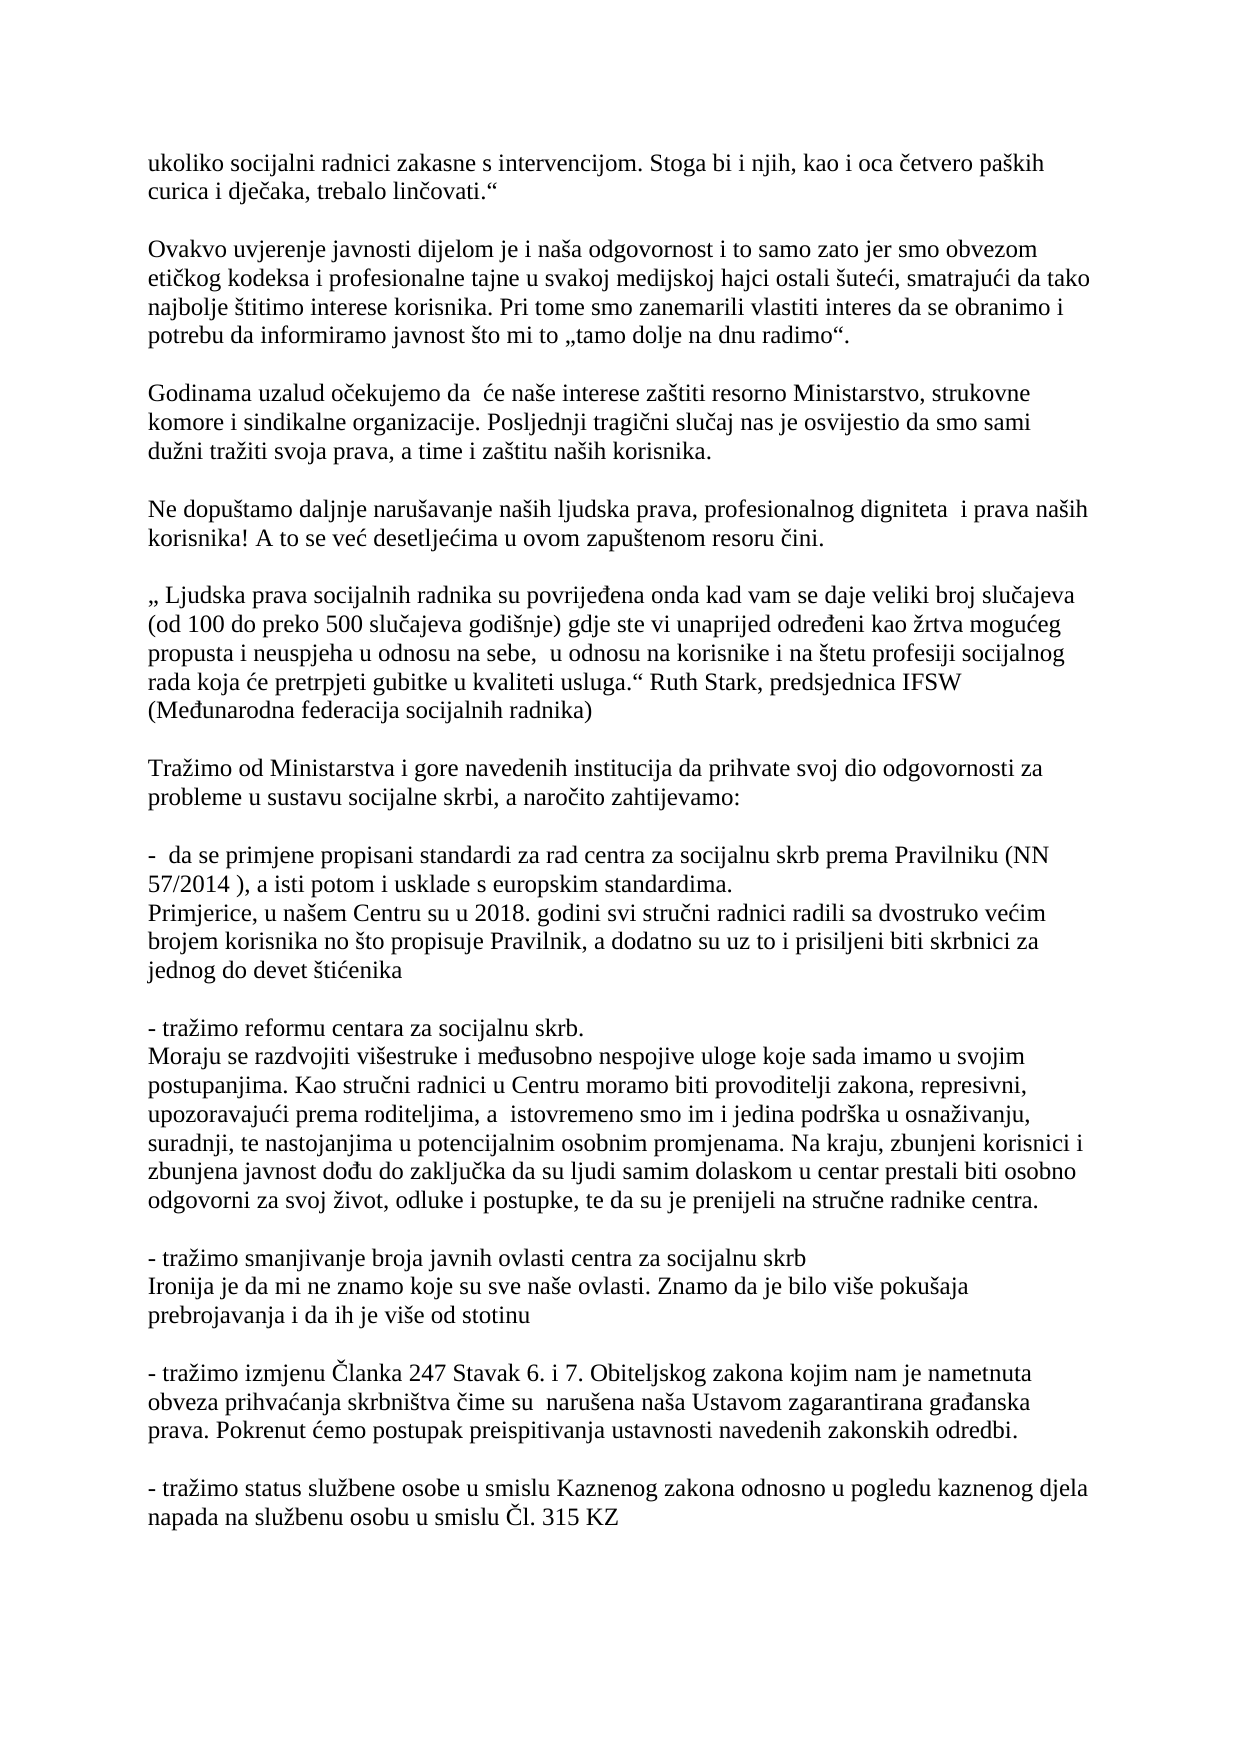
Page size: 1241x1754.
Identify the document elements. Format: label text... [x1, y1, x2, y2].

text - tražimo reformu centara za socijalnu skrb. [148, 1013, 1093, 1041]
text Moraju se razdvojiti višestruke i međusobno nespojive uloge koje sada imamo u svojim postupanjima. Kao stručni radnici u Centru moramo biti provoditelji zakona, represivni, upozoravajući prema roditeljima, a istovremeno smo im i jedina podrška u osnaživanju, suradnji, te nastojanjima u potencijalnim osobnim promjenama. Na kraju, zbunjeni korisnici i zbunjena javnost dođu do zaključka da su ljudi samim dolaskom u centar prestali biti osobno odgovorni za svoj život, odluke i postupke, te da su je prenijeli na stručne radnike centra. [148, 1041, 1093, 1214]
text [148, 148, 1093, 205]
text Ovakvo uvjerenje javnosti dijelom je i naša odgovornost i to samo zato jer smo obvezom etičkog kodeksa i profesionalne tajne u svakoj medijskoj hajci ostali šuteći, smatrajući da tako najbolje štitimo interese korisnika. Pri tome smo zanemarili vlastiti interes da se obranimo i potrebu da informiramo javnost što mi to „tamo dolje na dnu radimo“. [148, 234, 1093, 349]
text - tražimo status službene osobe u smislu Kaznenog zakona odnosno u pogledu kaznenog djela napada na službenu osobu u smislu Čl. 315 KZ [148, 1473, 1093, 1531]
text Ne dopuštamo daljnje narušavanje naših ljudska prava, profesionalnog digniteta i prava naših korisnika! A to se već desetljećima u ovom zapuštenom resoru čini. [148, 494, 1093, 551]
text Godinama uzalud očekujemo da će naše interese zaštiti resorno Ministarstvo, strukovne komore i sindikalne organizacije. Posljednji tragični slučaj nas je osvijestio da smo sami dužni tražiti svoja prava, a time i zaštitu naših korisnika. [148, 378, 1093, 465]
text - da se primjene propisani standardi za rad centra za socijalnu skrb prema Pravilniku (NN 57/2014 ), a isti potom i usklade s europskim standardima. [148, 840, 1093, 898]
text - tražimo izmjenu Članka 247 Stavak 6. i 7. Obiteljskog zakona kojim nam je nametnuta obveza prihvaćanja skrbništva čime su narušena naša Ustavom zagarantirana građanska prava. Pokrenut ćemo postupak preispitivanja ustavnosti navedenih zakonskih odredbi. [148, 1358, 1093, 1444]
text „ Ljudska prava socijalnih radnika su povrijeđena onda kad vam se daje veliki broj slučajeva (od 100 do preko 500 slučajeva godišnje) gdje ste vi unaprijed određeni kao žrtva mogućeg propusta i neuspjeha u odnosu na sebe, u odnosu na korisnike i na štetu profesiji socijalnog rada koja će pretrpjeti gubitke u kvaliteti usluga.“ Ruth Stark, predsjednica IFSW (Međunarodna federacija socijalnih radnika) [148, 581, 1093, 724]
text - tražimo smanjivanje broja javnih ovlasti centra za socijalnu skrb [148, 1243, 1093, 1271]
text Tražimo od Ministarstva i gore navedenih institucija da prihvate svoj dio odgovornosti za probleme u sustavu socijalne skrbi, a naročito zahtijevamo: [148, 753, 1093, 811]
text Ironija je da mi ne znamo koje su sve naše ovlasti. Znamo da je bilo više pokušaja prebrojavanja i da ih je više od stotinu [148, 1271, 1093, 1329]
text Primjerice, u našem Centru su u 2018. godini svi stručni radnici radili sa dvostruko većim brojem korisnika no što propisuje Pravilnik, a dodatno su uz to i prisiljeni biti skrbnici za jednog do devet štićenika [148, 898, 1093, 984]
